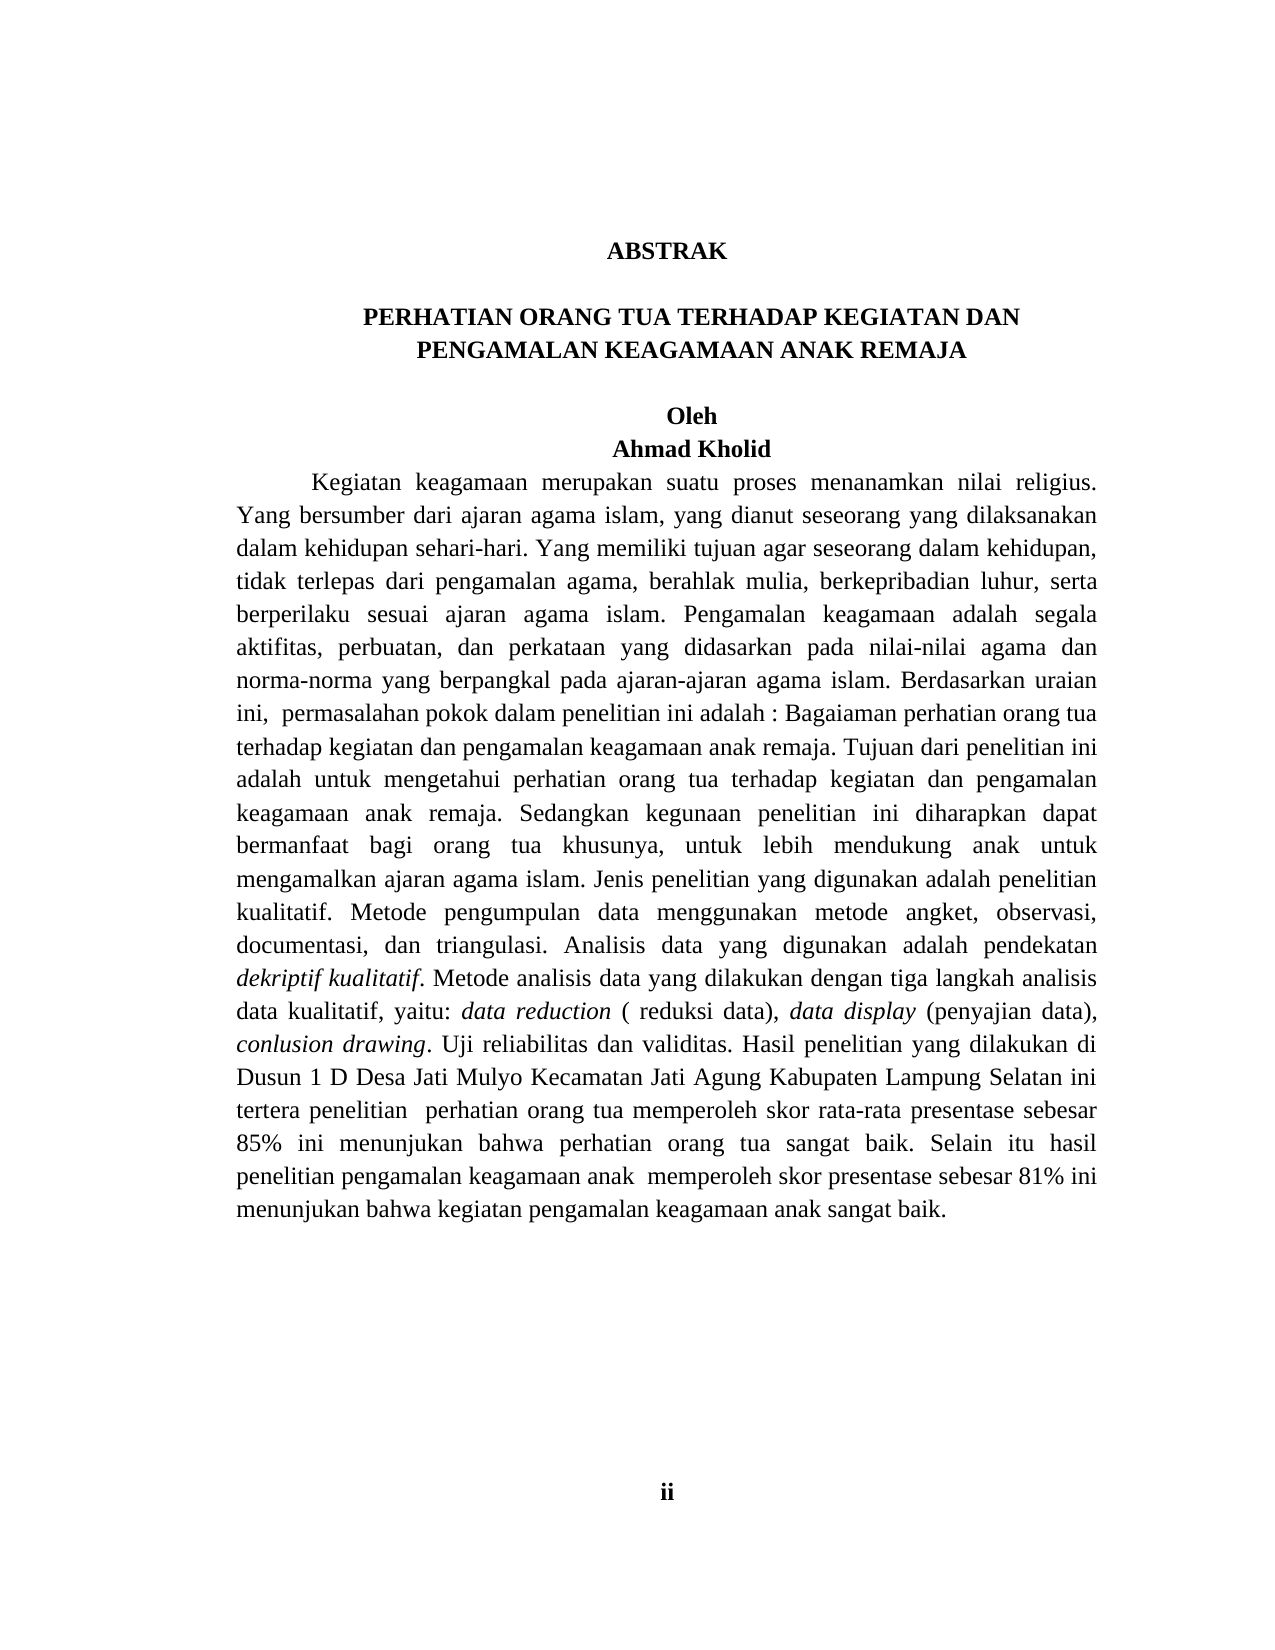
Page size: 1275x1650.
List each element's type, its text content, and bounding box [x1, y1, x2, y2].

text Oleh [295, 401, 1088, 430]
text Ahmad Kholid [295, 434, 1088, 463]
text ABSTRAK [236, 236, 1098, 265]
text PERHATIAN ORANG TUA TERHADAP KEGIATAN DAN PENGAMALAN KEAGAMAAN ANAK REMAJA [295, 302, 1088, 364]
text Kegiatan keagamaan merupakan suatu proses menanamkan nilai religius. Yang bersumber dari ajaran agama islam, yang dianut seseorang yang dilaksanakan dalam kehidupan sehari-hari. Yang memiliki tujuan agar seseorang dalam kehidupan, tidak terlepas dari pengamalan agama, berahlak mulia, berkepribadian luhur, serta berperilaku sesuai ajaran agama islam. Pengamalan keagamaan adalah segala aktifitas, perbuatan, dan perkataan yang didasarkan pada nilai-nilai agama dan norma-norma yang berpangkal pada ajaran-ajaran agama islam. Berdasarkan uraian ini, permasalahan pokok dalam penelitian ini adalah : Bagaiaman perhatian orang tua terhadap kegiatan dan pengamalan keagamaan anak remaja. Tujuan dari penelitian ini adalah untuk mengetahui perhatian orang tua terhadap kegiatan dan pengamalan keagamaan anak remaja. Sedangkan kegunaan penelitian ini diharapkan dapat bermanfaat bagi orang tua khusunya, untuk lebih mendukung anak untuk mengamalkan ajaran agama islam. Jenis penelitian yang digunakan adalah penelitian kualitatif. Metode pengumpulan data menggunakan metode angket, observasi, documentasi, dan triangulasi. Analisis data yang digunakan adalah pendekatan dekriptif kualitatif. Metode analisis data yang dilakukan dengan tiga langkah analisis data kualitatif, yaitu: data reduction ( reduksi data), data display (penyajian data), conlusion drawing. Uji reliabilitas dan validitas. Hasil penelitian yang dilakukan di Dusun 1 D Desa Jati Mulyo Kecamatan Jati Agung Kabupaten Lampung Selatan ini tertera penelitian perhatian orang tua memperoleh skor rata-rata presentase sebesar 85% ini menunjukan bahwa perhatian orang tua sangat baik. Selain itu hasil penelitian pengamalan keagamaan anak memperoleh skor presentase sebesar 81% ini menunjukan bahwa kegiatan pengamalan keagamaan anak sangat baik. [236, 467, 1098, 1223]
